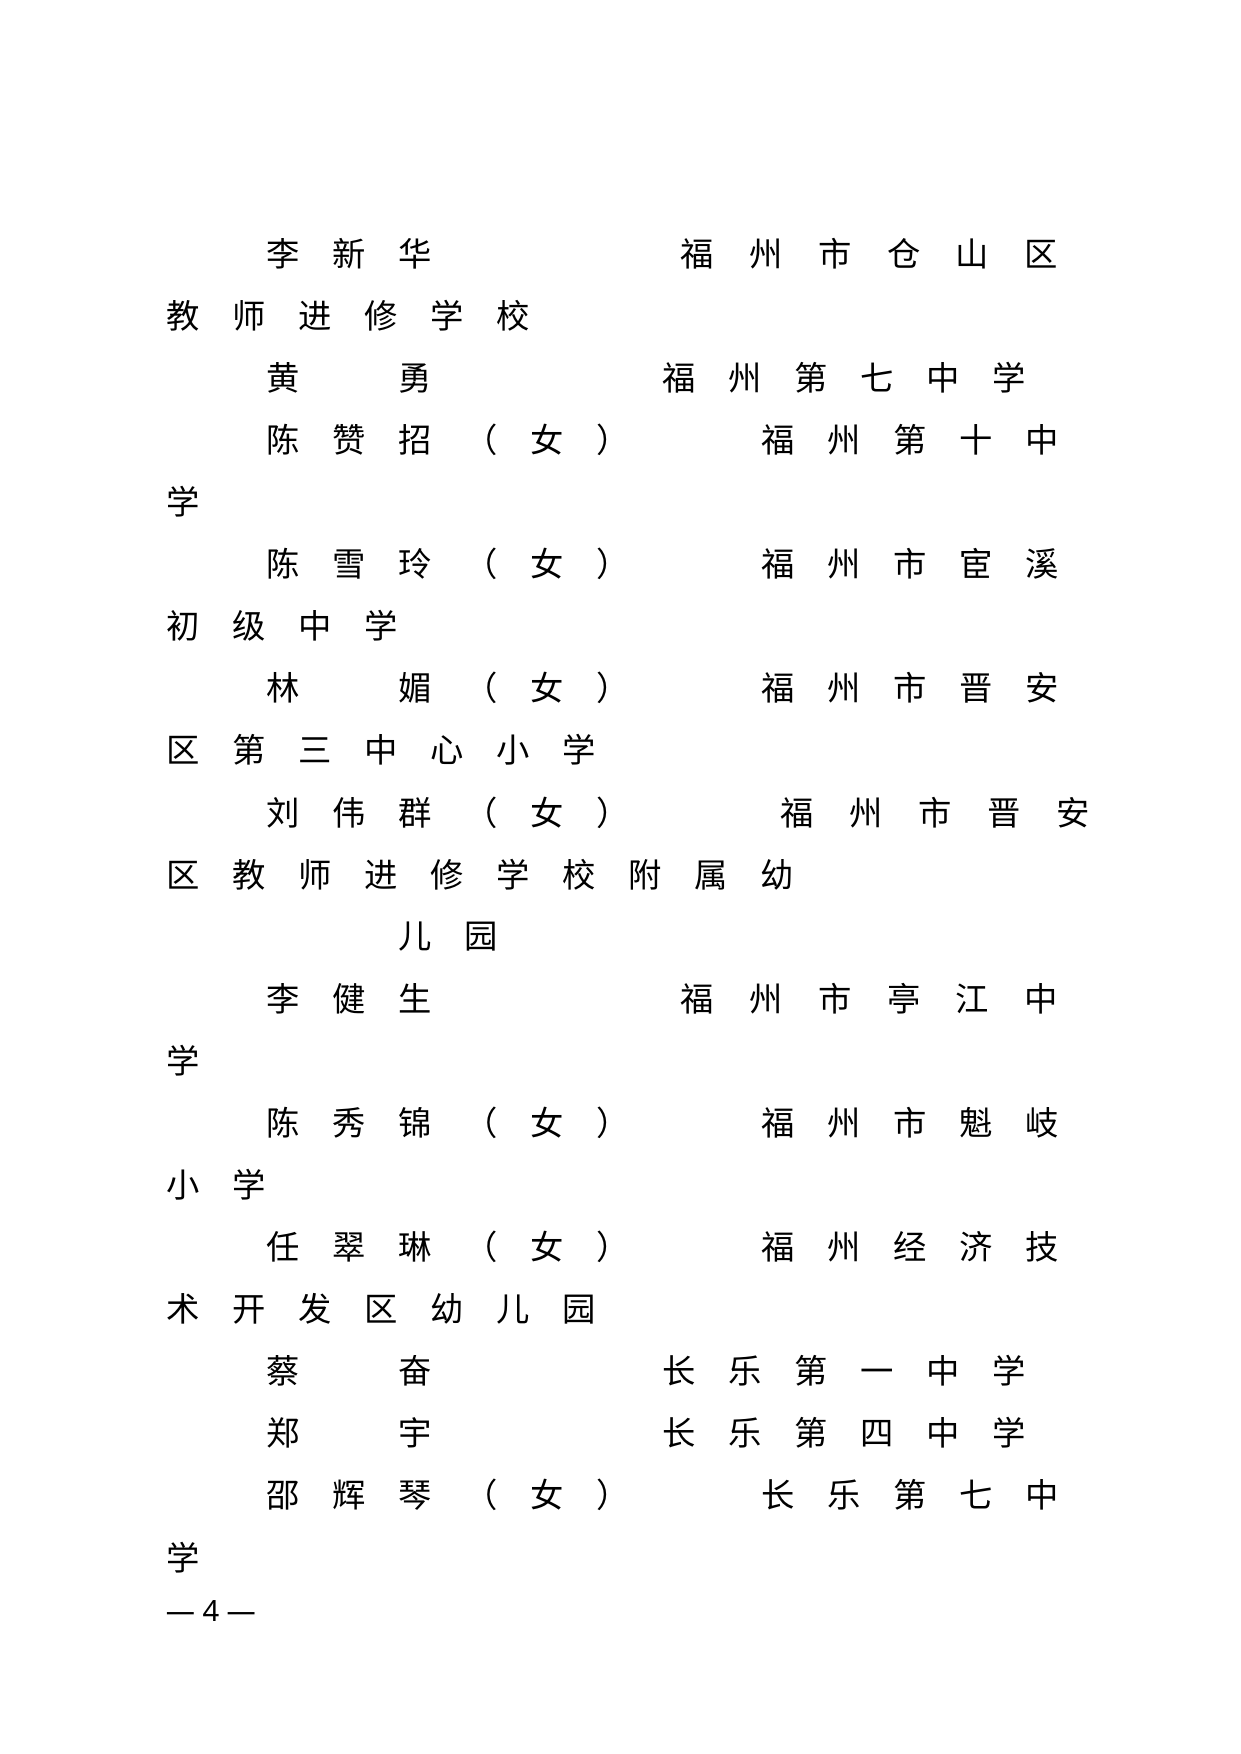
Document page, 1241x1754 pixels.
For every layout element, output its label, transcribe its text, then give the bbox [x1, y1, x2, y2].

text 刘伟群（女） 福州市晋安区教师进修学校附属幼 [167, 779, 1123, 903]
text 陈秀锦（女） 福州市魁岐小学 [167, 1090, 1091, 1214]
text 林 媚（女） 福州市晋安区第三中心小学 [167, 655, 1091, 779]
text 李新华 福州市仓山区教师进修学校 [167, 221, 1091, 345]
text 黄 勇 福州第七中学 [167, 345, 1091, 407]
text 陈赞招（女） 福州第十中学 [167, 407, 1091, 531]
text 邵辉琴（女） 长乐第七中学 [167, 1462, 1091, 1586]
text 郑 宇 长乐第四中学 [167, 1400, 1091, 1462]
text 任翠琳（女） 福州经济技术开发区幼儿园 [167, 1214, 1091, 1338]
text 儿园 [167, 903, 1123, 966]
text 李健生 福州市亭江中学 [167, 966, 1091, 1090]
text 蔡 奋 长乐第一中学 [167, 1338, 1091, 1400]
text 陈雪玲（女） 福州市宦溪初级中学 [167, 531, 1091, 655]
